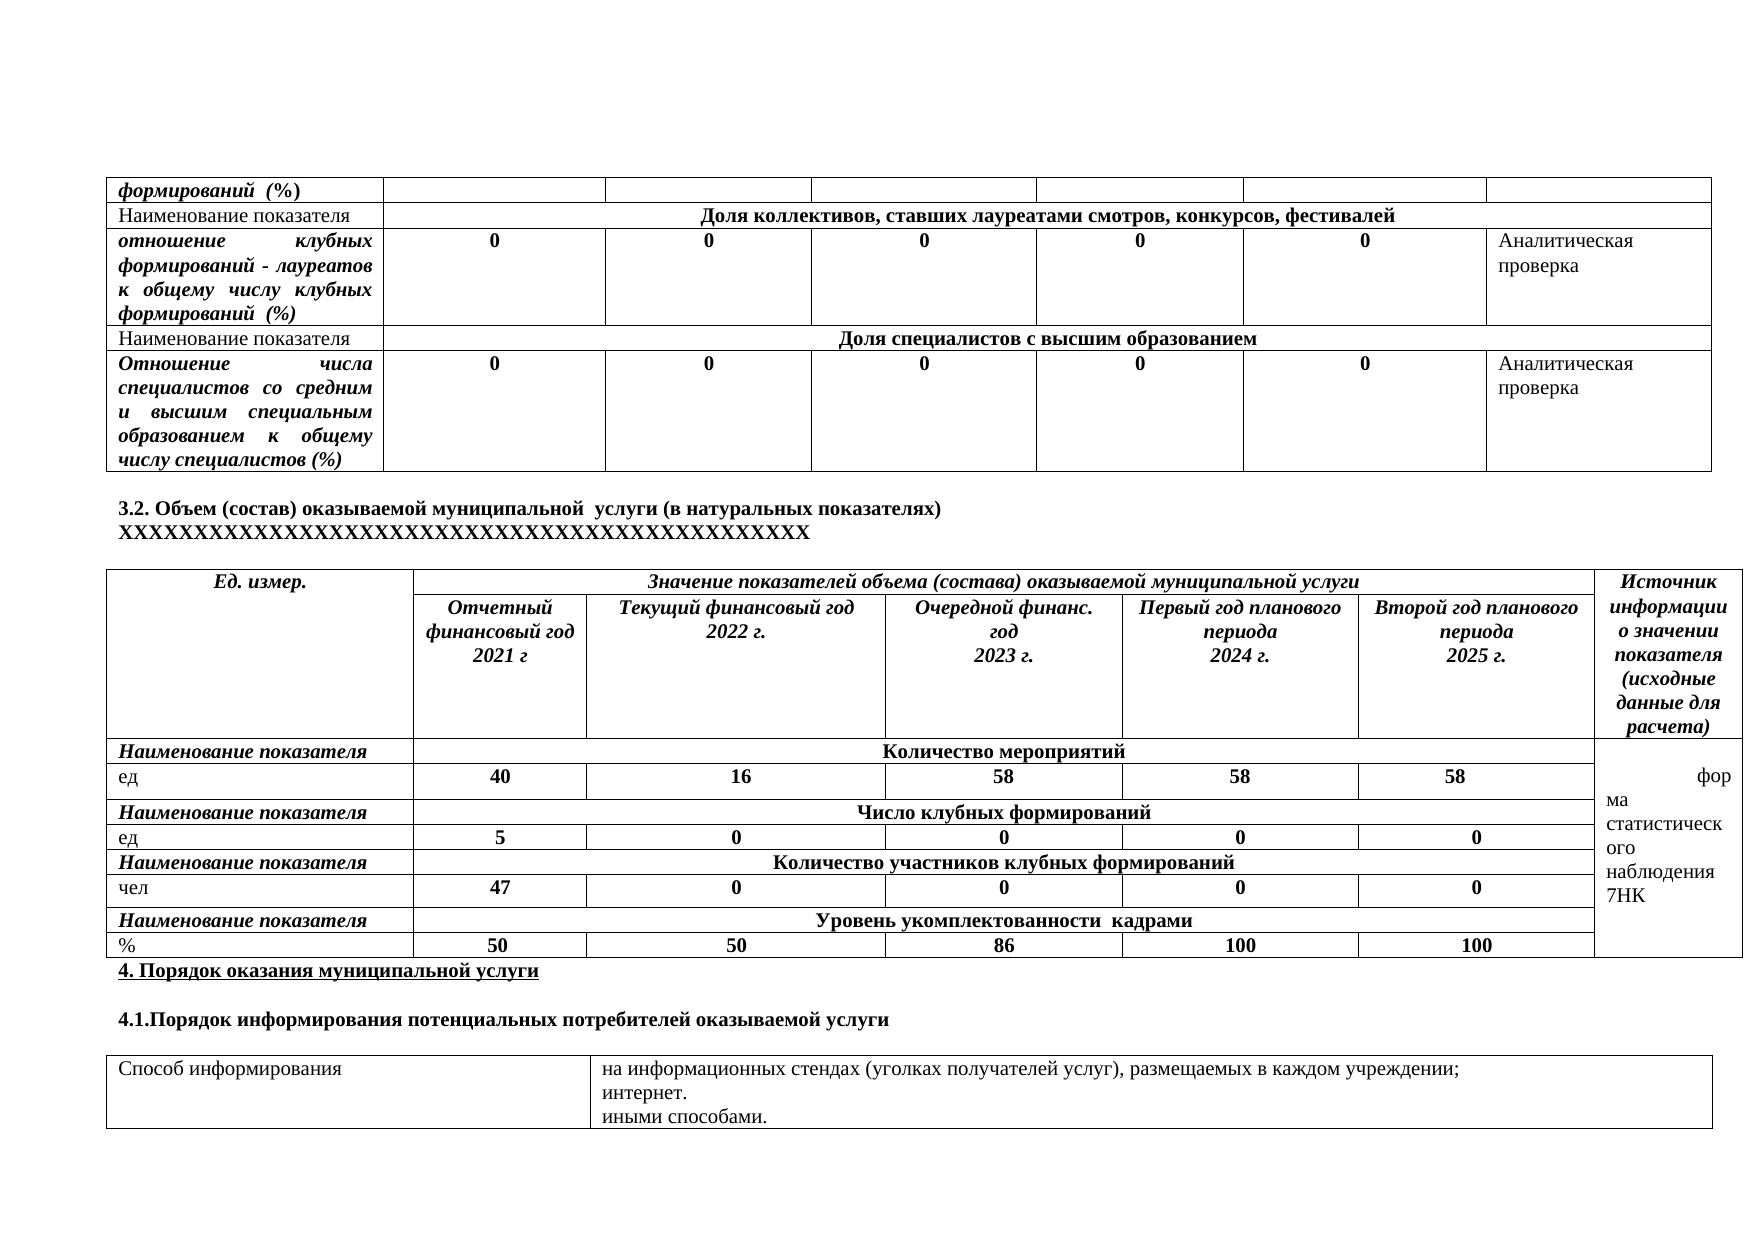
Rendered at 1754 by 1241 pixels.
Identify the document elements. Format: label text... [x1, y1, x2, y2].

table_cell 50 [587, 933, 885, 957]
table_cell Аналитическая проверка [1487, 351, 1711, 471]
table_cell 0 [587, 825, 885, 849]
table_cell Доля коллективов, ставших лауреатами смотров, конкурсов, фестивалей [384, 203, 1711, 227]
table_cell Число клубных формирований [414, 800, 1594, 824]
table_cell 0 [606, 229, 811, 325]
table_cell ед [107, 825, 413, 849]
table_cell 0 [1244, 178, 1486, 202]
table_cell Первый год планового периода 2024 г. [1123, 595, 1358, 738]
table_cell 50 [414, 933, 586, 957]
table_cell форма статистического наблюдения 7НК [1595, 739, 1742, 957]
table_header Способ информирования [107, 1056, 590, 1128]
table_cell 0 [1244, 351, 1486, 471]
table_cell ед [107, 764, 413, 799]
table_cell Второй год планового периода 2025 г. [1359, 595, 1594, 738]
table_cell % [107, 933, 413, 957]
table_cell 40 [414, 764, 586, 799]
table_cell Доля специалистов с высшим образованием [384, 326, 1711, 350]
table_cell 47 [414, 875, 586, 907]
table_cell Отношение числа специалистов со средним и высшим специальным образованием к общему числу специалистов (%) [107, 351, 383, 471]
table_cell 0 [606, 351, 811, 471]
table_cell Наименование показателя [107, 850, 413, 874]
table_cell отношение клубных формирований - лауреатов к общему числу клубных формирований (%) [107, 229, 383, 325]
table_cell Наименование показателя [107, 326, 383, 350]
table_cell 0 [384, 178, 605, 202]
table_cell 58 [1359, 764, 1594, 799]
table_cell 0 [384, 351, 605, 471]
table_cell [1487, 178, 1711, 202]
table_cell 16 [587, 764, 885, 799]
table_header на информационных стендах (уголках получателей услуг), размещаемых в каждом учреждении; интернет. иными способами. [591, 1056, 1712, 1128]
table_cell 0 [812, 229, 1036, 325]
table_cell Количество мероприятий [414, 739, 1594, 763]
text 4. Порядок оказания муниципальной услуги [118, 958, 1636, 982]
table_cell Отчетный финансовый год 2021 г [414, 595, 586, 738]
table_cell Наименование показателя [107, 800, 413, 824]
table_cell Очередной финанс. год 2023 г. [886, 595, 1122, 738]
table_cell Уровень укомплектованности кадрами [414, 908, 1594, 932]
table_cell 0 [384, 229, 605, 325]
table_cell 0 [587, 875, 885, 907]
table_cell Наименование показателя [107, 203, 383, 227]
table_cell Наименование показателя [107, 908, 413, 932]
table_cell 0 [812, 178, 1036, 202]
table_cell Аналитическая проверка [1487, 229, 1711, 325]
table_cell Текущий финансовый год 2022 г. [587, 595, 885, 738]
table_cell чел [107, 875, 413, 907]
table_cell 0 [606, 178, 811, 202]
table_cell 100 [1123, 933, 1358, 957]
table_cell 0 [1123, 825, 1358, 849]
table_cell 0 [1123, 875, 1358, 907]
table_cell 0 [1037, 351, 1243, 471]
table_header Ед. измер. [107, 570, 413, 738]
table_cell 100 [1359, 933, 1594, 957]
table_cell 0 [1037, 178, 1243, 202]
text 3.2. Объем (состав) оказываемой муниципальной услуги (в натуральных показателях) ХХХХХХХХХХХХХХХХХХХХХХХХХХХХХХХХХХХХХХХХХХХХХХ [118, 496, 1636, 544]
table_header Источник информации о значении показателя (исходные данные для расчета) [1595, 570, 1742, 738]
table_cell 0 [1359, 875, 1594, 907]
table_cell 5 [414, 825, 586, 849]
table_cell 58 [1123, 764, 1358, 799]
table_header Значение показателей объема (состава) оказываемой муниципальной услуги [414, 570, 1594, 593]
table_cell Наименование показателя [107, 739, 413, 763]
table_cell Количество участников клубных формирований [414, 850, 1594, 874]
table_cell 0 [886, 875, 1122, 907]
table_cell 0 [1359, 825, 1594, 849]
table_cell 0 [1037, 229, 1243, 325]
table_cell 86 [886, 933, 1122, 957]
table_cell 0 [1244, 229, 1486, 325]
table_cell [107, 178, 383, 202]
table_cell 0 [812, 351, 1036, 471]
text 4.1.Порядок информирования потенциальных потребителей оказываемой услуги [118, 1006, 1636, 1031]
table_cell 0 [886, 825, 1122, 849]
table_cell 58 [886, 764, 1122, 799]
